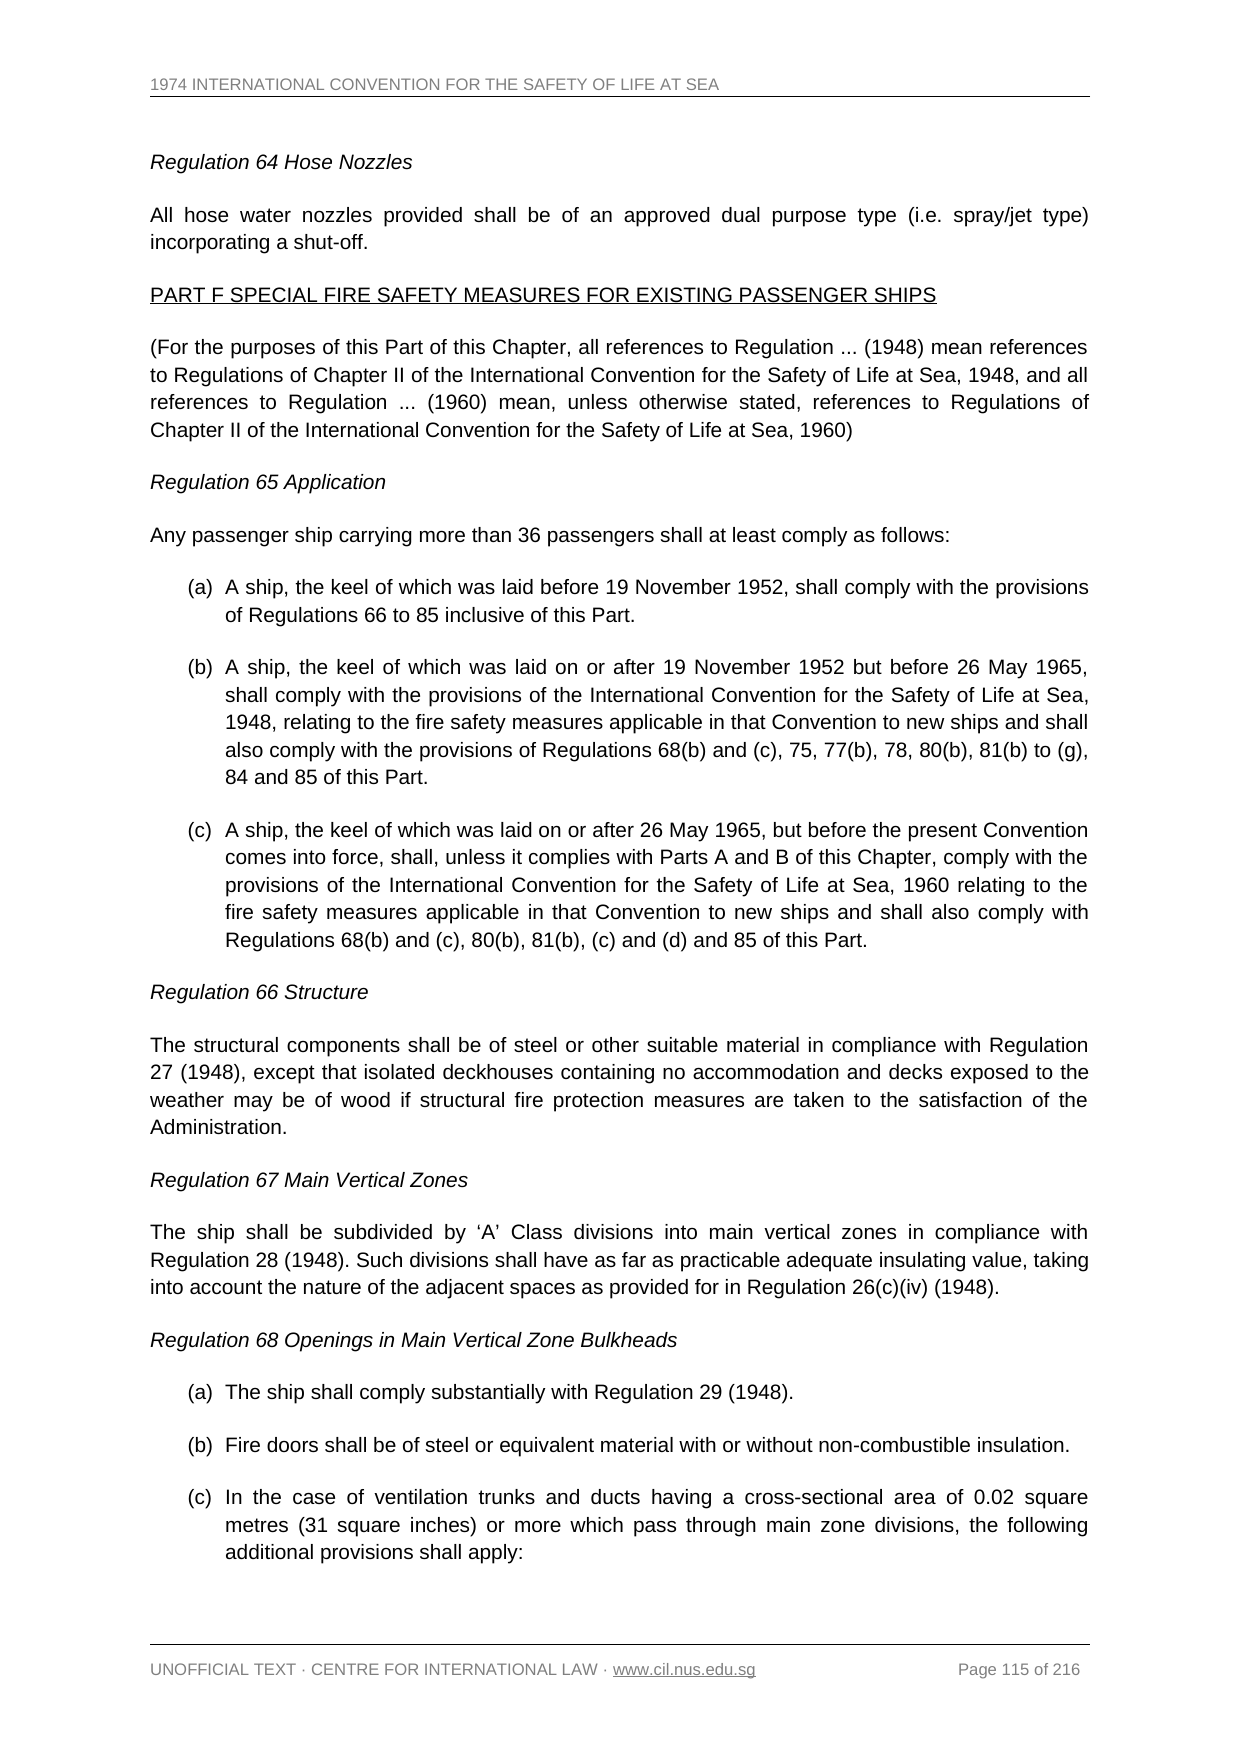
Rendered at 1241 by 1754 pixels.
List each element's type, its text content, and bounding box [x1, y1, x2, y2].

list In the case of ventilation trunks and ducts having a cross-sectional area of 0.02 square metres (31 square inches) or more which pass through main zone divisions, the following additional provisions shall apply: [187, 1485, 1090, 1564]
text Regulation 64 Hose Nozzles [150, 150, 1090, 174]
text All hose water nozzles provided shall be of an approved dual purpose type (i.e. spray/jet type) incorporating a shut-off. [150, 202, 1090, 254]
text The ship shall be subdivided by ‘A’ Class divisions into main vertical zones in compliance with Regulation 28 (1948). Such divisions shall have as far as practicable adequate insulating value, taking into account the nature of the adjacent spaces as provided for in Regulation 26(c)(iv) (1948). [150, 1220, 1090, 1299]
text The structural components shall be of steel or other suitable material in compliance with Regulation 27 (1948), except that isolated deckhouses containing no accommodation and decks exposed to the weather may be of wood if structural fire protection measures are taken to the satisfaction of the Administration. [150, 1032, 1090, 1139]
text (For the purposes of this Part of this Chapter, all references to Regulation ... (1948) mean references to Regulations of Chapter II of the International Convention for the Safety of Life at Sea, 1948, and all references to Regulation ... (1960) mean, unless otherwise stated, references to Regulations of Chapter II of the International Convention for the Safety of Life at Sea, 1960) [150, 335, 1090, 441]
list A ship, the keel of which was laid on or after 26 May 1965, but before the present Convention comes into force, shall, unless it complies with Parts A and B of this Chapter, comply with the provisions of the International Convention for the Safety of Life at Sea, 1960 relating to the fire safety measures applicable in that Convention to new ships and shall also comply with Regulations 68(b) and (c), 80(b), 81(b), (c) and (d) and 85 of this Part. [187, 817, 1090, 951]
subtitle PART F SPECIAL FIRE SAFETY MEASURES FOR EXISTING PASSENGER SHIPS [150, 282, 1090, 306]
list Fire doors shall be of steel or equivalent material with or without non-combustible insulation. [187, 1432, 1090, 1456]
text Regulation 66 Structure [150, 980, 1090, 1004]
text Regulation 68 Openings in Main Vertical Zone Bulkheads [150, 1327, 1090, 1351]
text Any passenger ship carrying more than 36 passengers shall at least comply as follows: [150, 522, 1090, 546]
text Regulation 67 Main Vertical Zones [150, 1167, 1090, 1191]
list A ship, the keel of which was laid on or after 19 November 1952 but before 26 May 1965, shall comply with the provisions of the International Convention for the Safety of Life at Sea, 1948, relating to the fire safety measures applicable in that Convention to new ships and shall also comply with the provisions of Regulations 68(b) and (c), 75, 77(b), 78, 80(b), 81(b) to (g), 84 and 85 of this Part. [187, 655, 1090, 789]
list A ship, the keel of which was laid before 19 November 1952, shall comply with the provisions of Regulations 66 to 85 inclusive of this Part. [187, 575, 1090, 626]
list The ship shall comply substantially with Regulation 29 (1948). [187, 1380, 1090, 1404]
text Regulation 65 Application [150, 470, 1090, 494]
